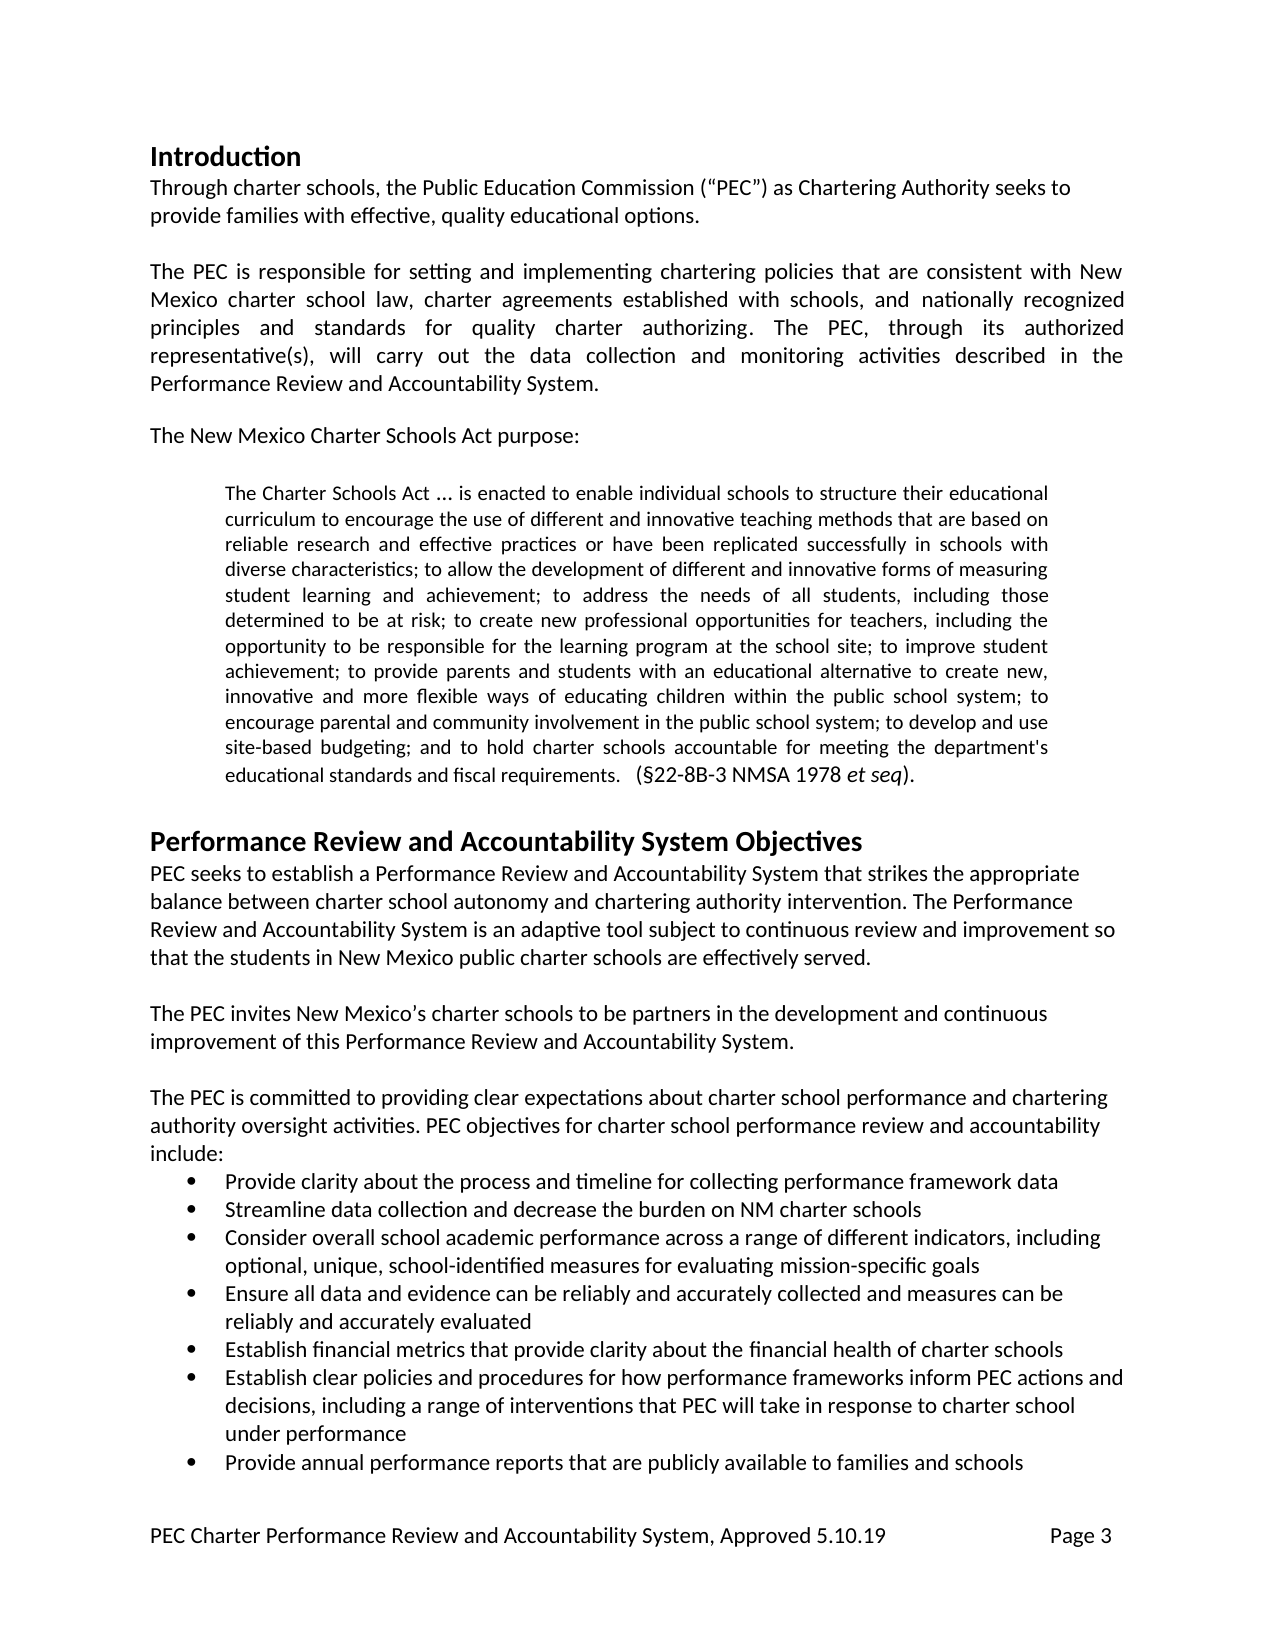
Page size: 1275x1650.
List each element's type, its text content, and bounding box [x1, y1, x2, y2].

text The Charter Schools Act … is enacted to enable individual schools to structure their educational curriculum to encourage the use of different and innovative teaching methods that are based on reliable research and effective practices or have been replicated successfully in schools with diverse characteristics; to allow the development of different and innovative forms of measuring student learning and achievement; to address the needs of all students, including those determined to be at risk; to create new professional opportunities for teachers, including the opportunity to be responsible for the learning program at the school site; to improve student achievement; to provide parents and students with an educational alternative to create new, innovative and more flexible ways of educating children within the public school system; to encourage parental and community involvement in the public school system; to develop and use site-based budgeting; and to hold charter schools accountable for meeting the department's educational standards and fiscal requirements. (§22-8B-3 NMSA 1978 et seq). [225, 478, 1050, 788]
text The PEC invites New Mexico’s charter schools to be partners in the development and continuous improvement of this Performance Review and Accountability System. [150, 999, 1125, 1055]
text The New Mexico Charter Schools Act purpose: [150, 422, 1125, 450]
text The PEC is committed to providing clear expectations about charter school performance and chartering authority oversight activities. PEC objectives for charter school performance review and accountability include: [150, 1083, 1125, 1167]
text The PEC is responsible for setting and implementing chartering policies that are consistent with New Mexico charter school law, charter agreements established with schools, and nationally recognized principles and standards for quality charter authorizing. The PEC, through its authorized representative(s), will carry out the data collection and monitoring activities described in the Performance Review and Accountability System. [150, 257, 1125, 398]
text PEC seeks to establish a Performance Review and Accountability System that strikes the appropriate balance between charter school autonomy and chartering authority intervention. The Performance Review and Accountability System is an adaptive tool subject to continuous review and improvement so that the students in New Mexico public charter schools are effectively served. [150, 859, 1125, 971]
list Streamline data collection and decrease the burden on NM charter schools [187, 1195, 1125, 1223]
list Establish clear policies and procedures for how performance frameworks inform PEC actions and decisions, including a range of interventions that PEC will take in response to charter school under performance [187, 1363, 1125, 1448]
subtitle Performance Review and Accountability System Objectives [150, 823, 1125, 859]
list Consider overall school academic performance across a range of different indicators, including optional, unique, school-identified measures for evaluating mission-specific goals [187, 1223, 1125, 1279]
subtitle Introduction [150, 138, 1125, 173]
list Establish financial metrics that provide clarity about the financial health of charter schools [187, 1336, 1125, 1363]
text Through charter schools, the Public Education Commission (“PEC”) as Chartering Authority seeks to provide families with effective, quality educational options. [150, 173, 1125, 229]
list Provide clarity about the process and timeline for collecting performance framework data [187, 1167, 1125, 1195]
list Ensure all data and evidence can be reliably and accurately collected and measures can be reliably and accurately evaluated [187, 1279, 1125, 1336]
list Provide annual performance reports that are publicly available to families and schools [187, 1448, 1125, 1476]
